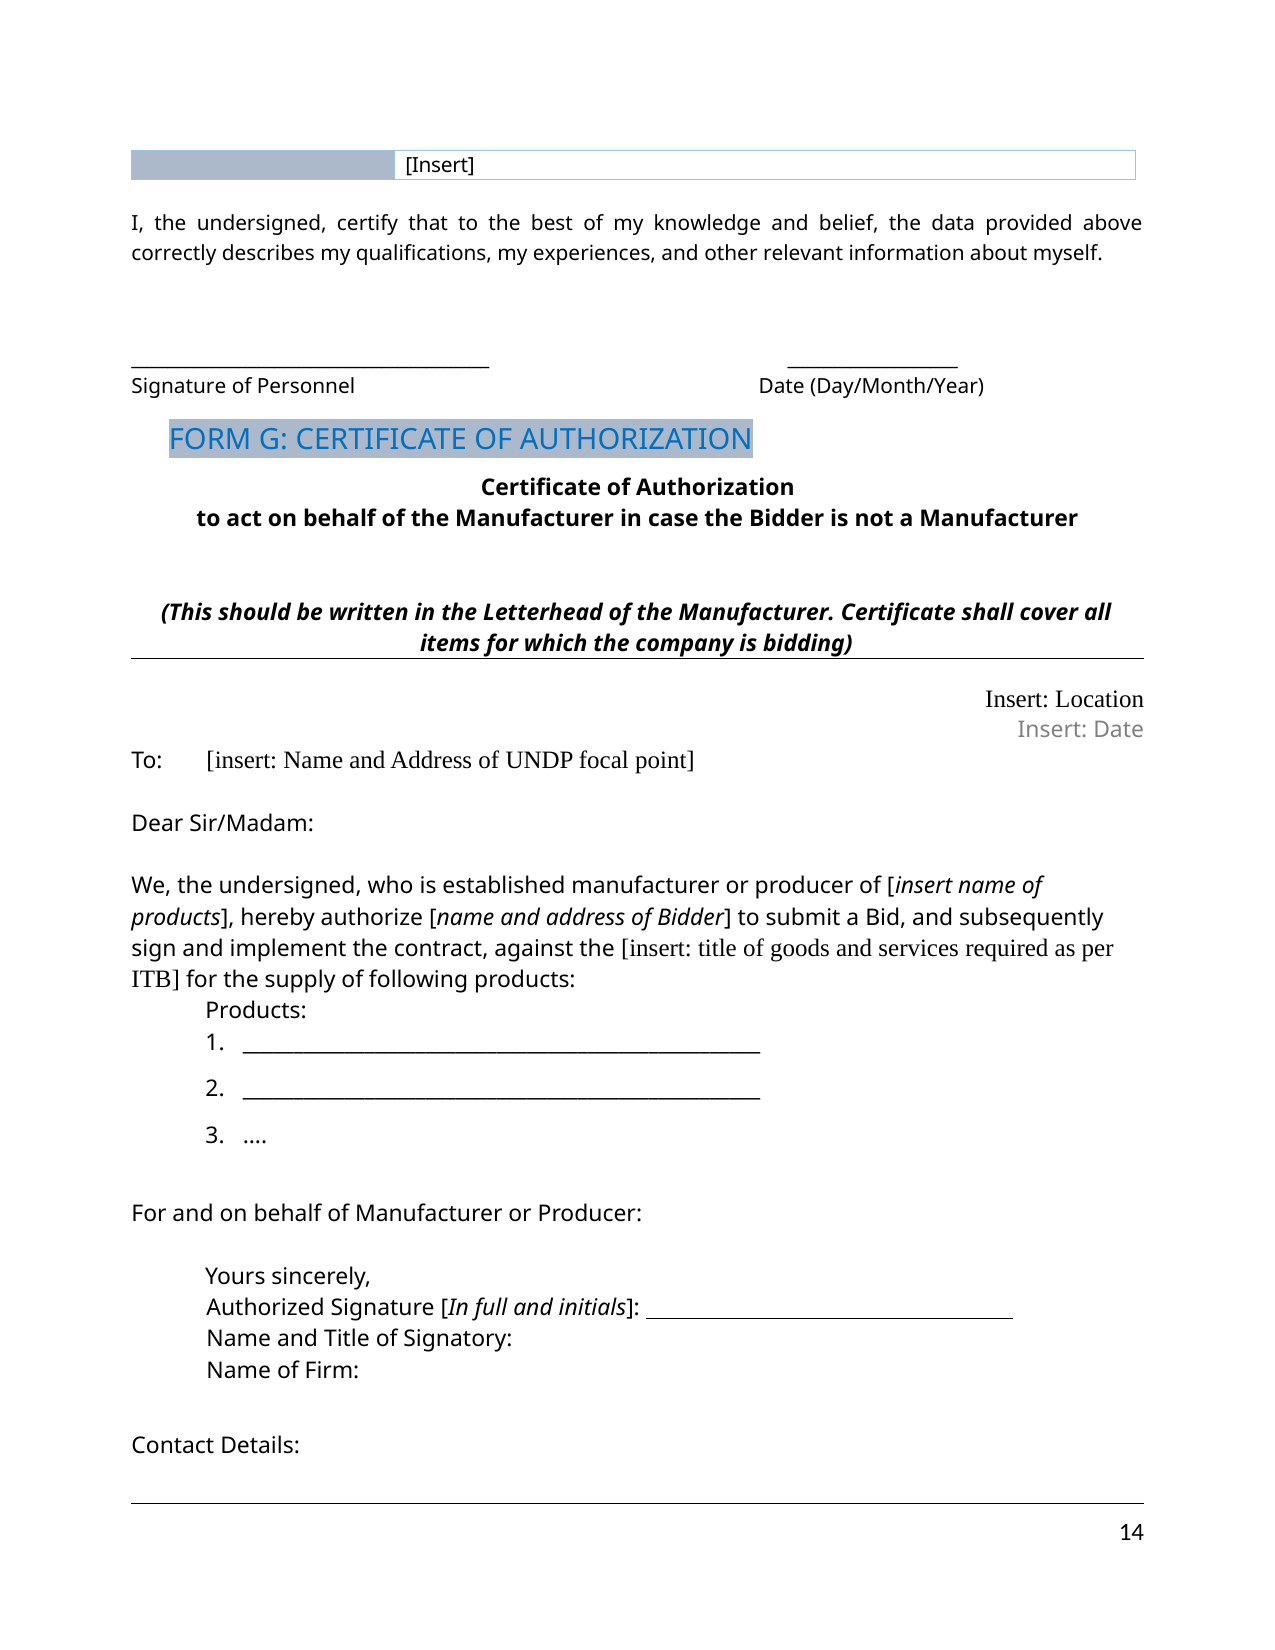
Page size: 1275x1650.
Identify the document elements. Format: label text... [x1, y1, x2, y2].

list ___________________________________________________ [205, 1072, 1144, 1103]
subtitle FORM G: CeRTIFICATE OF AUTHORIZATION [169, 418, 1144, 458]
subtitle (This should be written in the Letterhead of the Manufacturer. Certificate shall cover all items for which the company is bidding) [131, 596, 1144, 658]
text Dear Sir/Madam: [131, 807, 1144, 838]
text We, the undersigned, who is established manufacturer or producer of [insert name of products], hereby authorize [name and address of Bidder] to submit a Bid, and subsequently sign and implement the contract, against the for the supply of following products: [131, 869, 1144, 994]
text Signature of Personnel Date (Day/Month/Year) [131, 371, 1144, 399]
text to act on behalf of the Manufacturer in case the Bidder is not a Manufacturer [131, 502, 1144, 533]
text Products: [131, 994, 1144, 1025]
text To: [131, 744, 1144, 775]
text Name and Title of Signatory: [206, 1322, 1144, 1353]
list …. [205, 1119, 1144, 1150]
text I, the undersigned, certify that to the best of my knowledge and belief, the data provided above correctly describes my qualifications, my experiences, and other relevant information about myself. [131, 208, 1144, 267]
text Yours sincerely, [131, 1260, 1144, 1291]
text ________________________________________ ___________________ [131, 343, 1078, 371]
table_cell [395, 151, 1135, 179]
list ___________________________________________________ [205, 1025, 1144, 1057]
text Certificate of Authorization [131, 471, 1144, 502]
text Name of Firm: [206, 1353, 1144, 1385]
text Authorized Signature [In full and initials]: [206, 1291, 1144, 1322]
text Contact Details: [131, 1428, 1144, 1460]
text For and on behalf of Manufacturer or Producer: [131, 1197, 1144, 1228]
